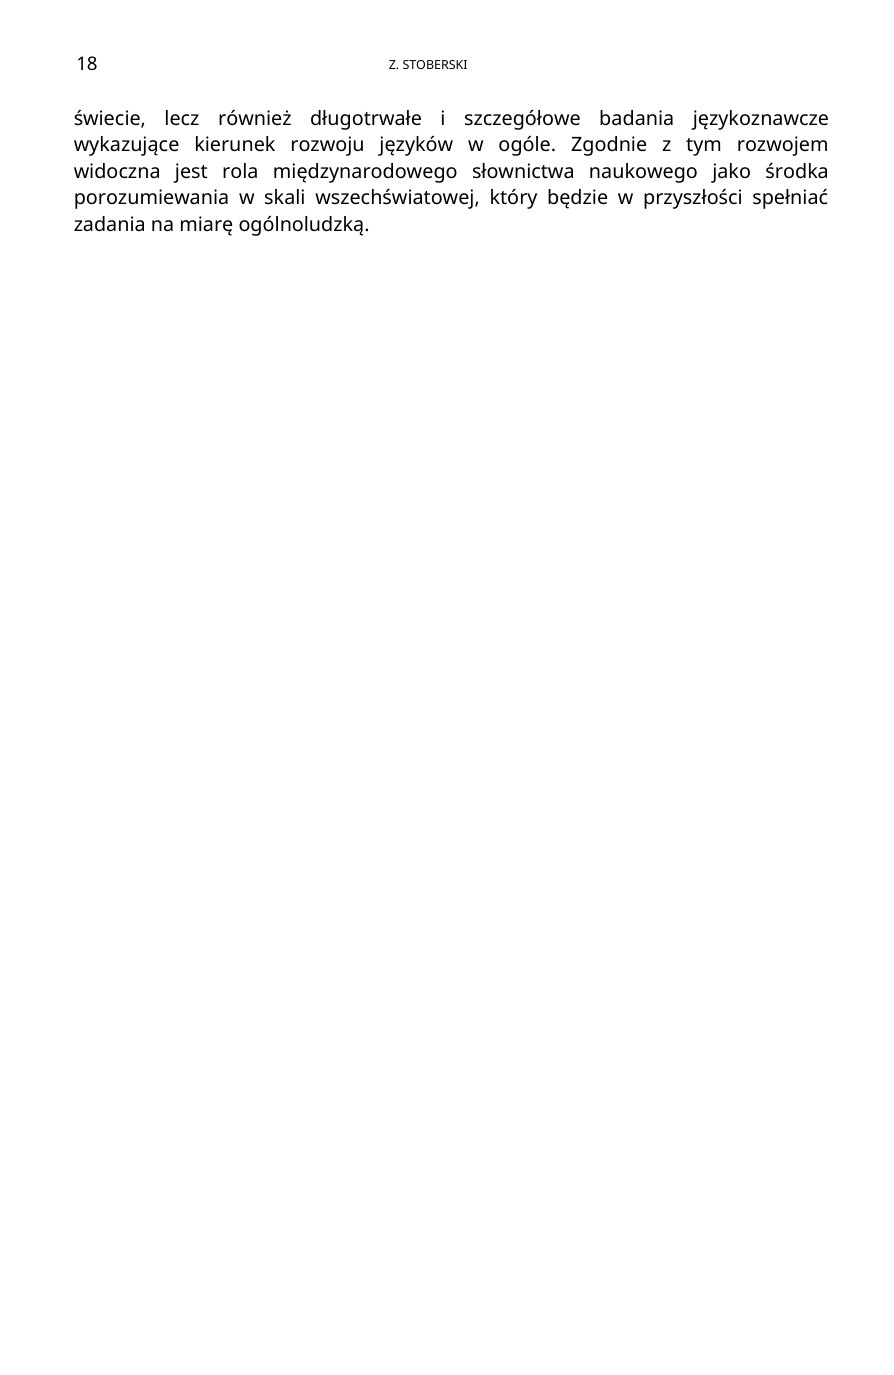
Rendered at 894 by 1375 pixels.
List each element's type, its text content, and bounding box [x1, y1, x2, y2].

text 18 [76, 56, 97, 74]
text świecie, lecz również długotrwałe i szczegółowe badania językoznawcze wykazujące kierunek rozwoju języków w ogóle. Zgodnie z tym rozwojem widoczna jest rola międzynarodowego słownictwa naukowego jako środka porozumiewania w skali wszechświatowej, który będzie w przyszłości spełniać zadania na miarę ogólnoludzką. [73, 104, 829, 237]
